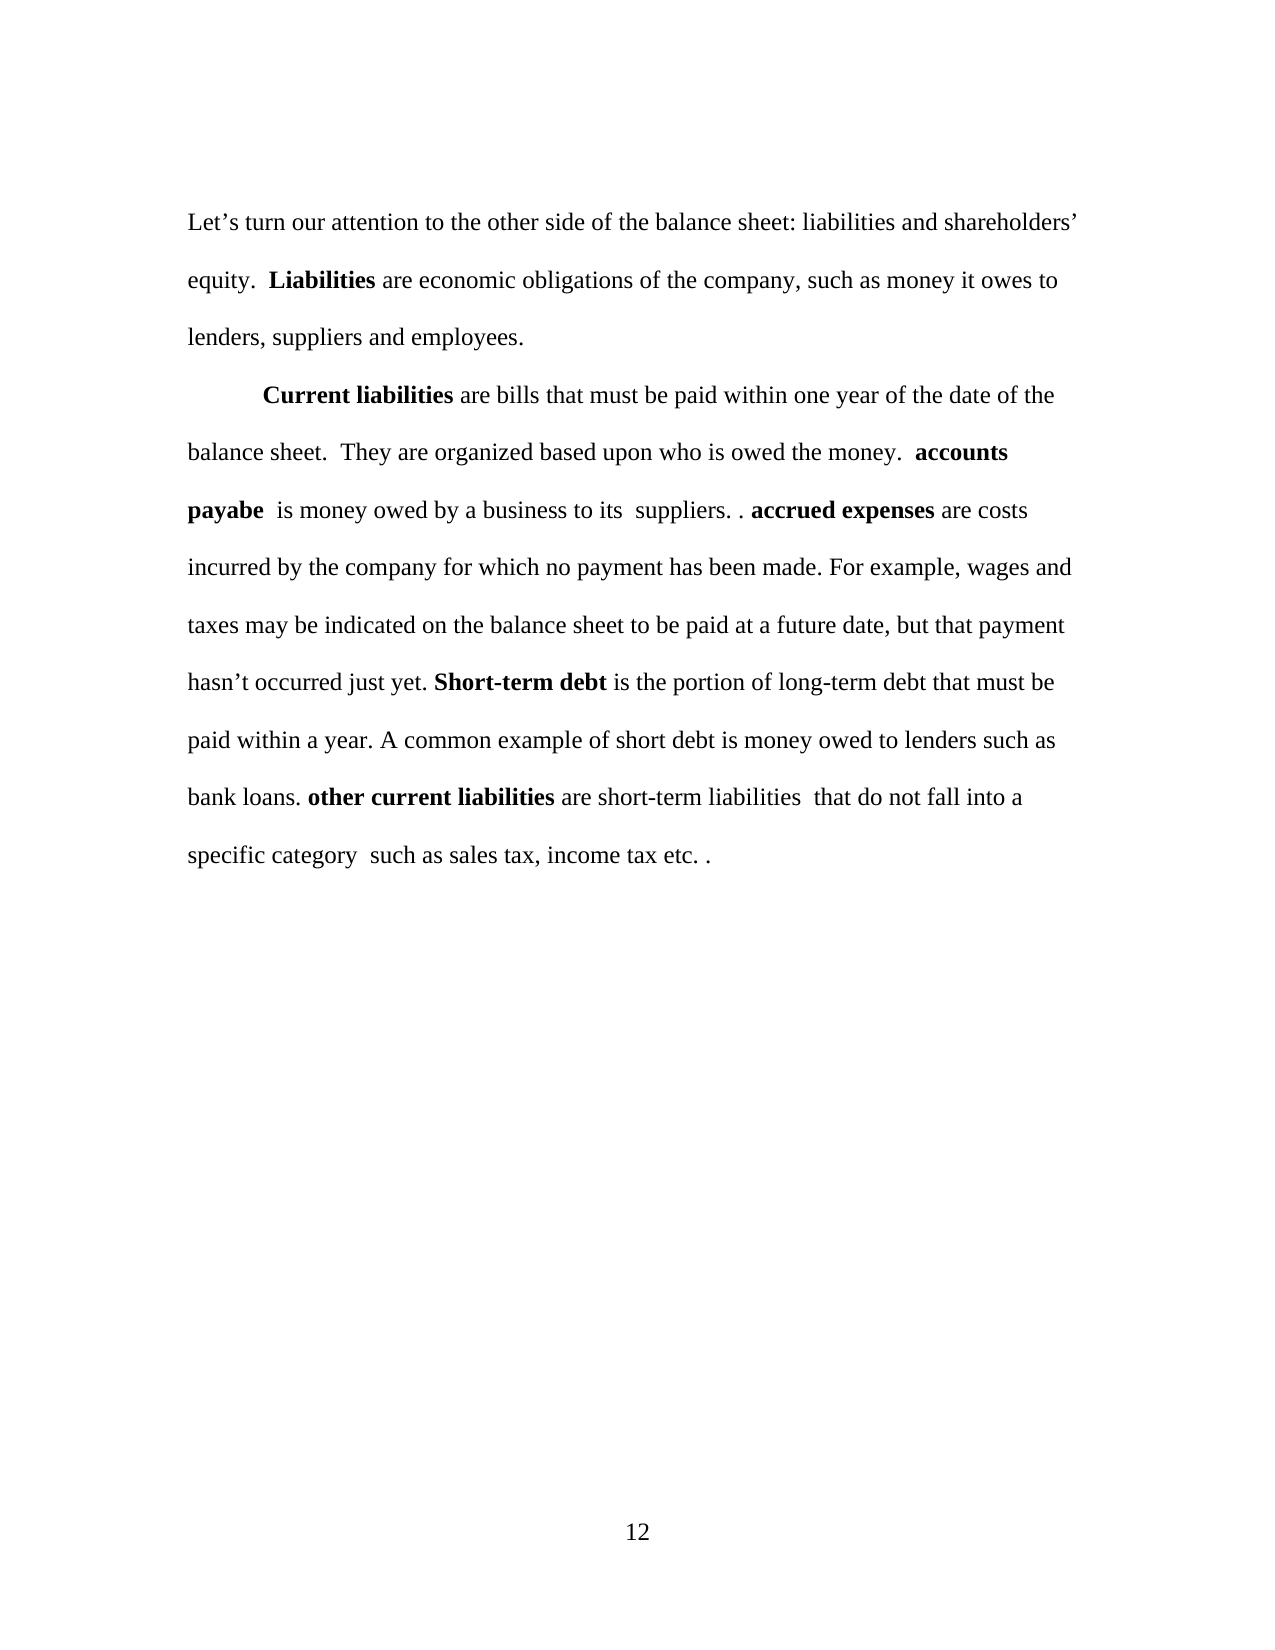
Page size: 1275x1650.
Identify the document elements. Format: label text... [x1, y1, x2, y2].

text Let’s turn our attention to the other side of the balance sheet: liabilities and shareholders’ equity. Liabilities are economic obligations of the company, such as money it owes to lenders, suppliers and employees. [187, 207, 1087, 351]
text Current liabilities are bills that must be paid within one year of the date of the balance sheet. They are organized based upon who is owed the money. accounts payabe is money owed by a business to its suppliers. . accrued expenses are costs incurred by the company for which no payment has been made. For example, wages and taxes may be indicated on the balance sheet to be paid at a future date, but that payment hasn’t occurred just yet. Short-term debt is the portion of long-term debt that must be paid within a year. A common example of short debt is money owed to lenders such as bank loans. other current liabilities are short-term liabilities that do not fall into a specific category such as sales tax, income tax etc. . [187, 380, 1087, 869]
